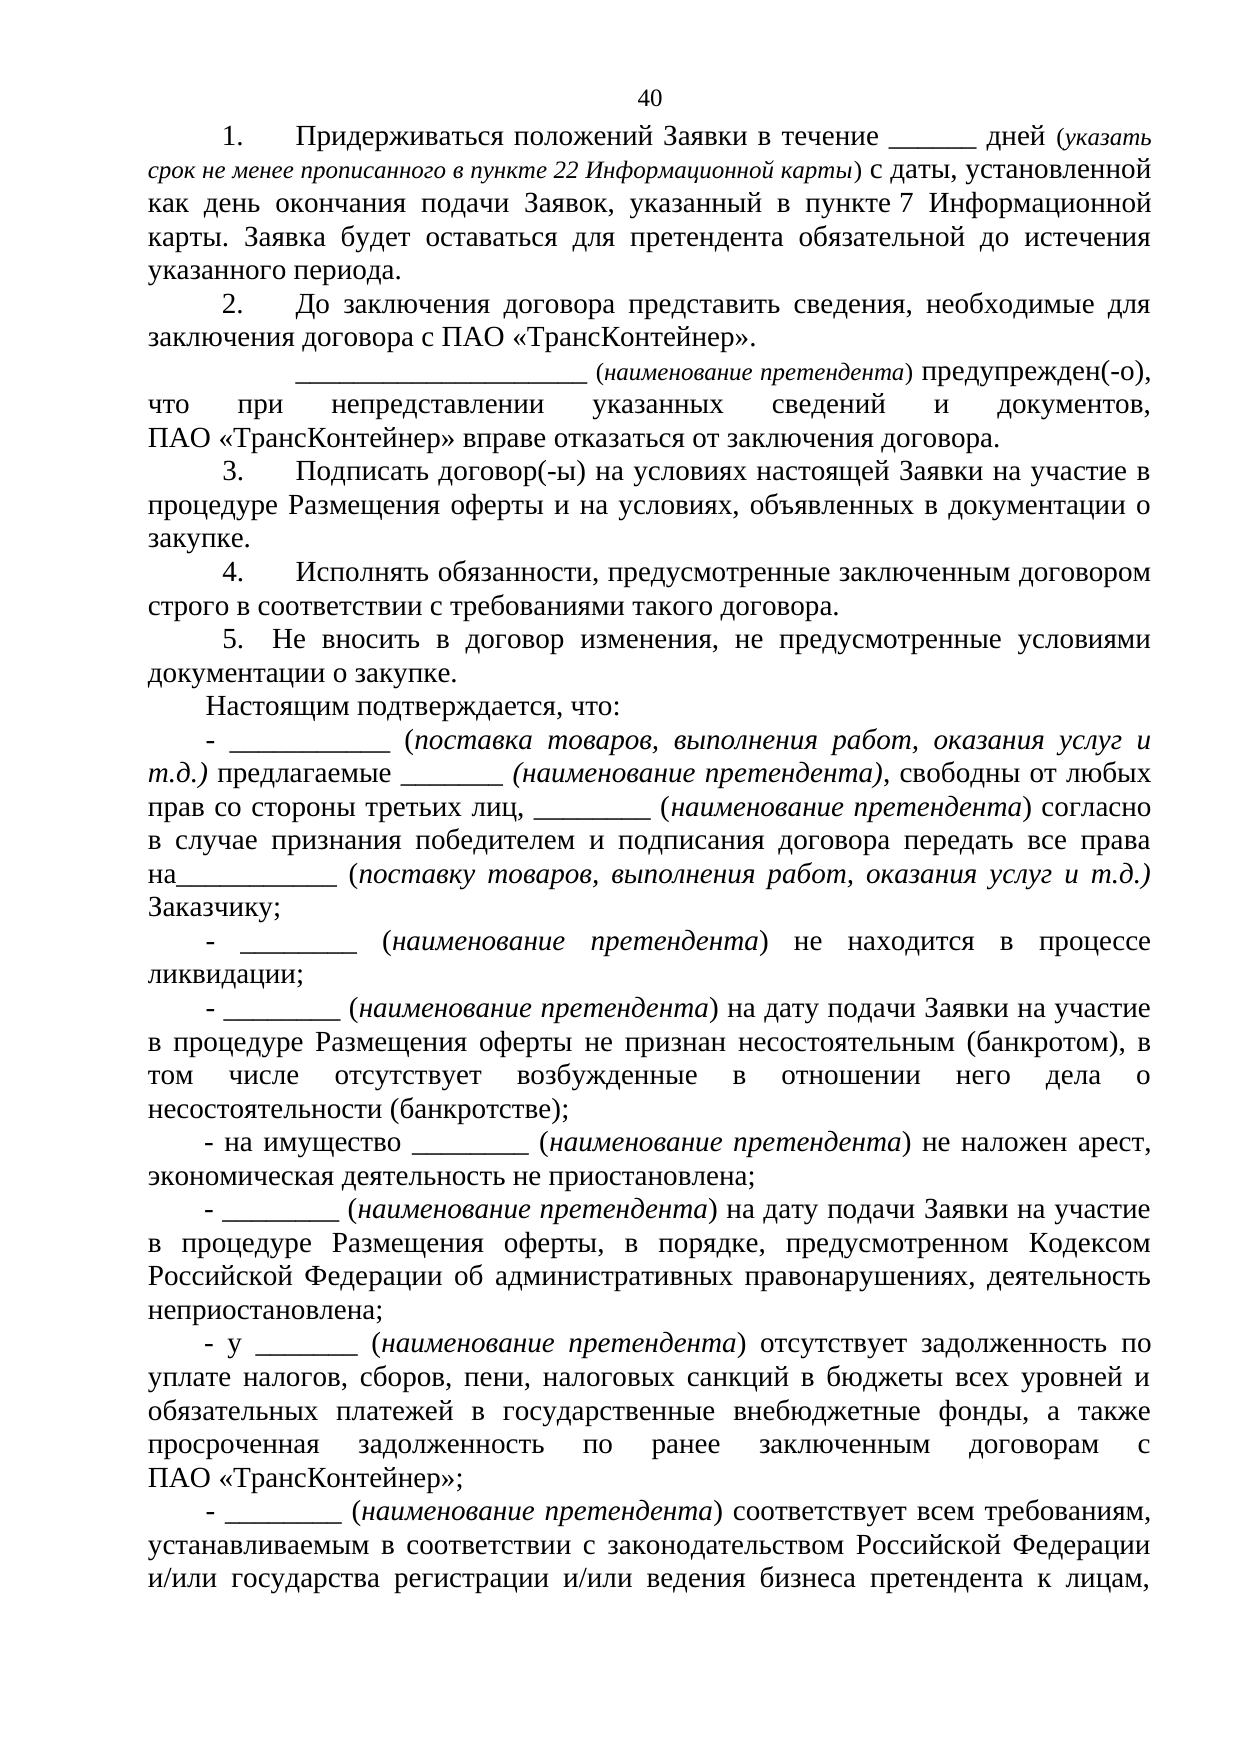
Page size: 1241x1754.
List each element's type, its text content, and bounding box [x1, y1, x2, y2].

text - ________ (наименование претендента) не находится в процессе ликвидации; [148, 923, 1152, 990]
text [148, 1493, 1152, 1594]
text - у _______ (наименование претендента) отсутствует задолженность по уплате налогов, сборов, пени, налоговых санкций в бюджеты всех уровней и обязательных платежей в государственные внебюджетные фонды, а также просроченная задолженность по ранее заключенным договорам с ПАО «ТрансКонтейнер»; [148, 1326, 1152, 1493]
text - ___________ (поставка товаров, выполнения работ, оказания услуг и т.д.) предлагаемые _______ (наименование претендента), свободны от любых прав со стороны третьих лиц, ________ (наименование претендента) согласно в случае признания победителем и подписания договора передать все права на___________ (поставку товаров, выполнения работ, оказания услуг и т.д.) Заказчику; [148, 722, 1152, 923]
list Подписать договор(-ы) на условиях настоящей Заявки на участие в процедуре Размещения оферты и на условиях, объявленных в документации о закупке. [148, 453, 1152, 554]
text - на имущество ________ (наименование претендента) не наложен арест, экономическая деятельность не приостановлена; [148, 1124, 1152, 1191]
list Не вносить в договор изменения, не предусмотренные условиями документации о закупке. [148, 621, 1152, 688]
text - ________ (наименование претендента) на дату подачи Заявки на участие в процедуре Размещения оферты, в порядке, предусмотренном Кодексом Российской Федерации об административных правонарушениях, деятельность неприостановлена; [148, 1191, 1152, 1326]
list Исполнять обязанности, предусмотренные заключенным договором строго в соответствии с требованиями такого договора. [148, 554, 1152, 621]
text Настоящим подтверждается, что: [148, 688, 1152, 722]
text - ________ (наименование претендента) на дату подачи Заявки на участие в процедуре Размещения оферты не признан несостоятельным (банкротом), в том числе отсутствует возбужденные в отношении него дела о несостоятельности (банкротстве); [148, 990, 1152, 1124]
list Придерживаться положений Заявки в течение ______ дней (указать срок не менее прописанного в пункте 22 Информационной карты) с даты, установленной как день окончания подачи Заявок, указанный в пункте 7 Информационной карты. Заявка будет оставаться для претендента обязательной до истечения указанного периода. [148, 118, 1152, 286]
text ____________________ (наименование претендента) предупрежден(-о), что при непредставлении указанных сведений и документов, ПАО «ТрансКонтейнер» вправе отказаться от заключения договора. [148, 353, 1152, 453]
list До заключения договора представить сведения, необходимые для заключения договора с ПАО «ТрансКонтейнер». [148, 286, 1152, 353]
